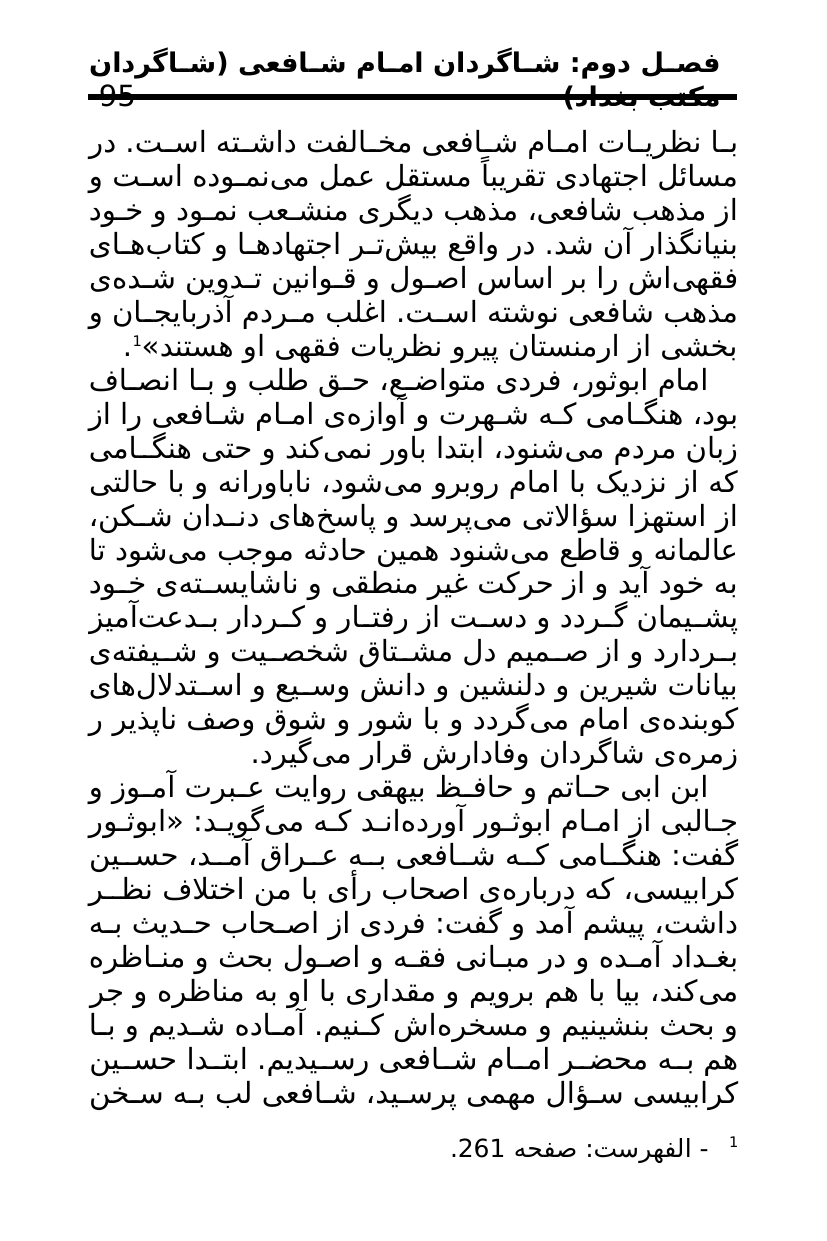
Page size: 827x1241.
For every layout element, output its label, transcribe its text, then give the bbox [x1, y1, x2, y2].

text امام ابوثور، فردی متواضع، حق طلب و با انصاف بود، هنگامی که شهرت و آوازه‌ی امام شافعی را از زبان مردم می‌شنود، ابتدا باور نمی‌کند و حتی هنگامی که از نزدیک با امام روبرو می‌شود، ناباورانه و با حالتی از استهزا سؤالاتی می‌پرسد و پاسخ‌های دندان شکن، عالمانه و قاطع می‌شنود همین حادثه موجب می‌شود تا به خود آید و از حرکت غیر منطقی و ناشایسته‌ی خود پشیمان گردد و دست از رفتار و کردار بدعت‌آمیز بردارد و از صمیم دل مشتاق شخصیت و شیفته‌ی بیانات شیرین و دلنشین و دانش وسیع و استدلال‌های کوبنده‌ی امام می‌گردد و با شور و شوق وصف ناپذیر ر زمره‌ی شاگردان وفادارش قرار می‌گیرد. [89, 363, 738, 771]
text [89, 771, 738, 1110]
text ابن ندیم در کتاب «الفهرست» چنین می‌گوید: «ابوثور فقه و اصول را در محضر شافعی آموخت و روایات زیادی از او نقل کرده و حتی در برخی مسائل با نظریات امام شافعی مخالفت داشته است. در مسائل اجتهادی تقریباً مستقل عمل می‌نموده است و از مذهب شافعی، مذهب دیگری منشعب نمود و خود بنیانگذار آن شد. در واقع بیش‌تر اجتهادها و کتاب‌های فقهی‌اش را بر اساس اصول و قوانین تدوین شده‌ی مذهب شافعی نوشته است. اغلب مردم آذربایجان و بخشی از ارمنستان پیرو نظریات فقهی او هستند». [89, 125, 738, 363]
